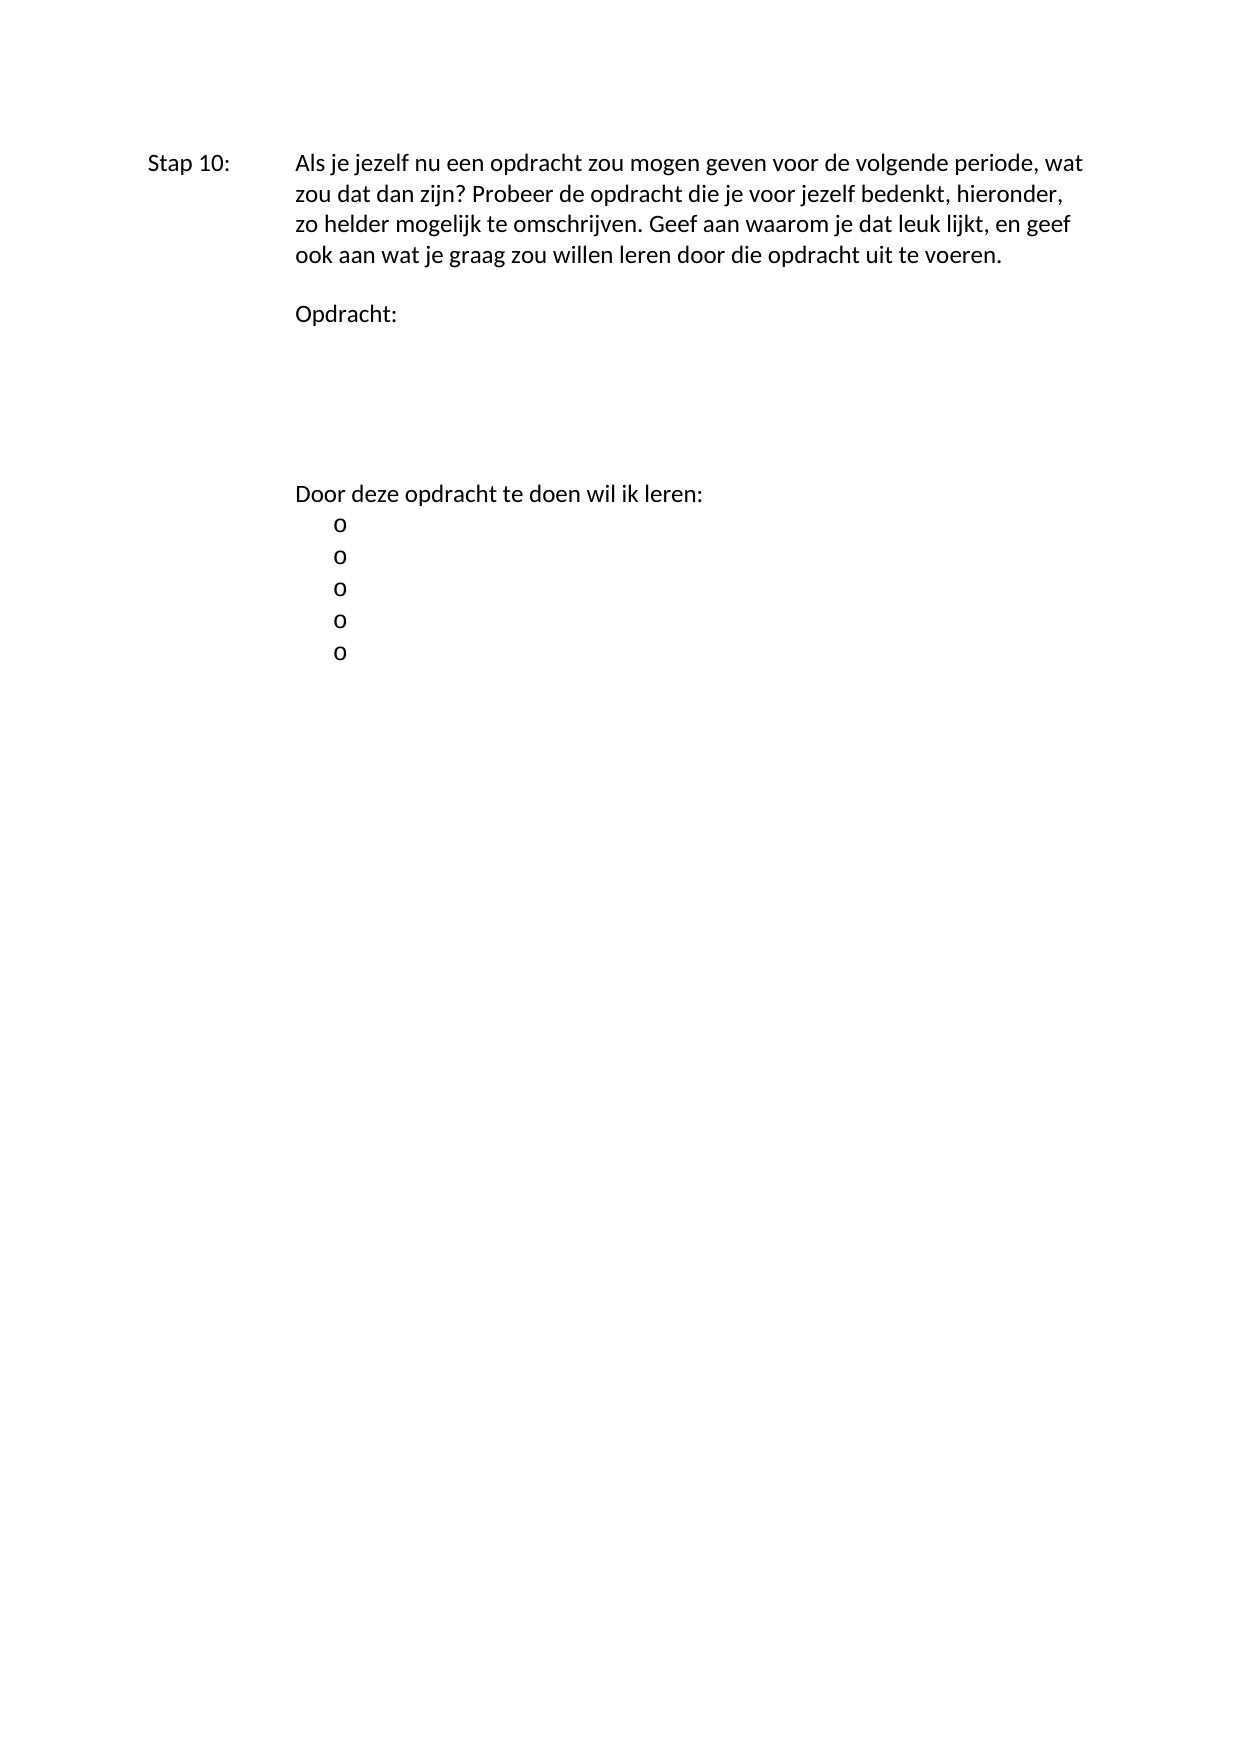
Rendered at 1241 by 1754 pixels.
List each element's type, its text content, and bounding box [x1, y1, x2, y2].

text Opdracht: [148, 298, 1093, 329]
text Door deze opdracht te doen wil ik leren: [295, 478, 1093, 508]
text Stap 10: Als je jezelf nu een opdracht zou mogen geven voor de volgende periode, wat zou dat dan zijn? Probeer de opdracht die je voor jezelf bedenkt, hieronder, zo helder mogelijk te omschrijven. Geef aan waarom je dat leuk lijkt, en geef ook aan wat je graag zou willen leren door die opdracht uit te voeren. [148, 148, 1093, 270]
